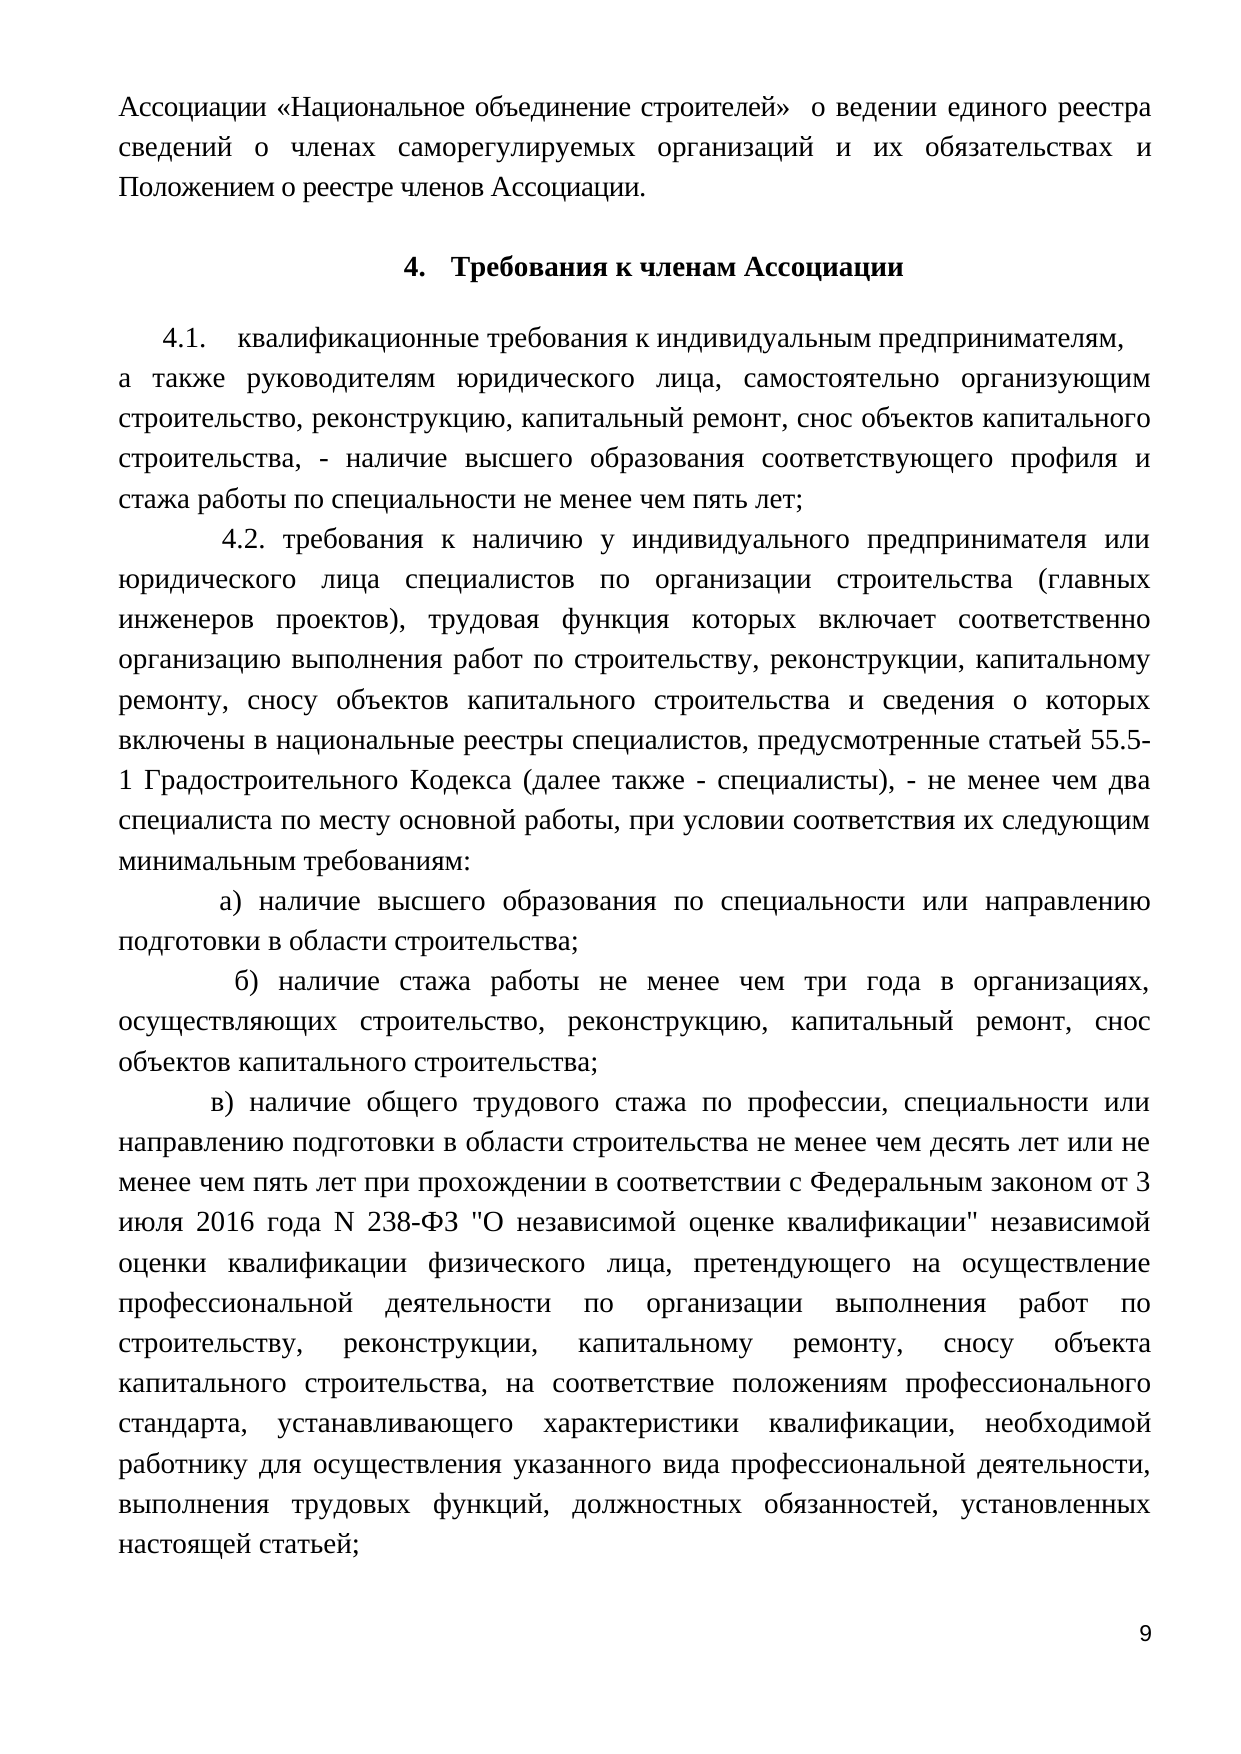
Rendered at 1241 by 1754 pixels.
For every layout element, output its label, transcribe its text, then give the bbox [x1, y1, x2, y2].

text б) наличие стажа работы не менее чем три года в организациях, осуществляющих строительство, реконструкцию, капитальный ремонт, снос объектов капитального строительства; [118, 963, 1152, 1077]
list квалификационные требования к индивидуальным предпринимателям, [162, 320, 1152, 353]
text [118, 89, 1152, 203]
text 4.2. требования к наличию у индивидуального предпринимателя или юридического лица специалистов по организации строительства (главных инженеров проектов), трудовая функция которых включает соответственно организацию выполнения работ по строительству, реконструкции, капитальному ремонту, сносу объектов капитального строительства и сведения о которых включены в национальные реестры специалистов, предусмотренные статьей 55.5-1 Градостроительного Кодекса (далее также - специалисты), - не менее чем два специалиста по месту основной работы, при условии соответствия их следующим минимальным требованиям: [118, 521, 1152, 876]
text а также руководителям юридического лица, самостоятельно организующим строительство, реконструкцию, капитальный ремонт, снос объектов капитального строительства, - наличие высшего образования соответствующего профиля и стажа работы по специальности не менее чем пять лет; [118, 360, 1152, 514]
text а) наличие высшего образования по специальности или направлению подготовки в области строительства; [118, 883, 1152, 957]
subtitle Требования к членам Ассоциации [156, 249, 1152, 283]
text в) наличие общего трудового стажа по профессии, специальности или направлению подготовки в области строительства не менее чем десять лет или не менее чем пять лет при прохождении в соответствии с Федеральным законом от 3 июля 2016 года N 238-ФЗ "О независимой оценке квалификации" независимой оценки квалификации физического лица, претендующего на осуществление профессиональной деятельности по организации выполнения работ по строительству, реконструкции, капитальному ремонту, сносу объекта капитального строительства, на соответствие положениям профессионального стандарта, устанавливающего характеристики квалификации, необходимой работнику для осуществления указанного вида профессиональной деятельности, выполнения трудовых функций, должностных обязанностей, установленных настоящей статьей; [118, 1084, 1152, 1560]
